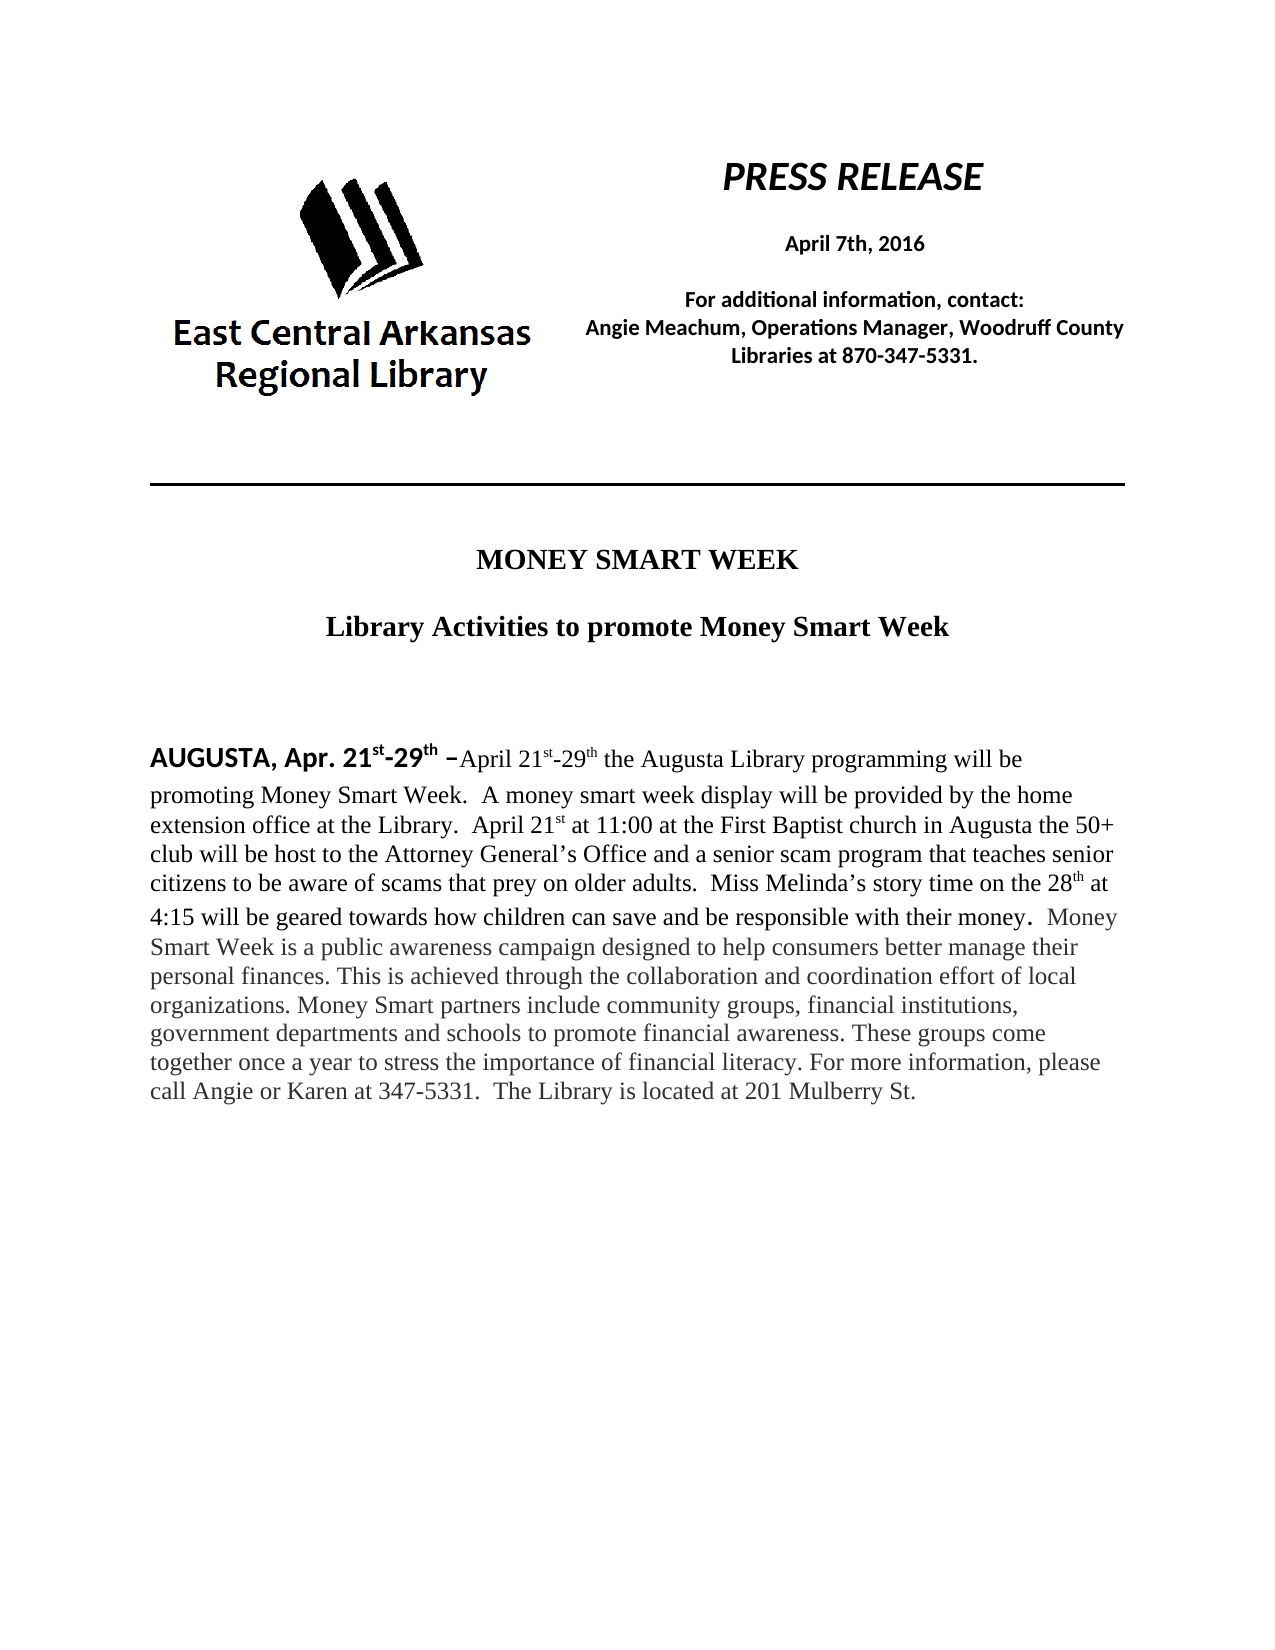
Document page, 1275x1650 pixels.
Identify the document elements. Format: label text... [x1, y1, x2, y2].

text AUGUSTA, Apr. 21st-29th –April 21st-29th the Augusta Library programming will be promoting Money Smart Week. A money smart week display will be provided by the home extension office at the Library. April 21st at 11:00 at the First Baptist church in Augusta the 50+ club will be host to the Attorney General’s Office and a senior scam program that teaches senior citizens to be aware of scams that prey on older adults. Miss Melinda’s story time on the 28th at 4:15 will be geared towards how children can save and be responsible with their money. Money Smart Week is a public awareness campaign designed to help consumers better manage their personal finances. This is achieved through the collaboration and coordination effort of local organizations. Money Smart partners include community groups, financial institutions, government departments and schools to promote financial awareness. These groups come together once a year to stress the importance of financial literacy. For more information, please call Angie or Karen at 347-5331. The Library is located at 201 Mulberry St. [150, 739, 1125, 1105]
text MONEY SMART WEEK [150, 542, 1125, 576]
picture [150, 150, 566, 429]
text PRESS RELEASE April 7th, 2016 For additional information, contact: Angie Meachum, Operations Manager, Woodruff County Libraries at 870-347-5331. [566, 150, 1125, 369]
text Library Activities to promote Money Smart Week [150, 609, 1125, 643]
